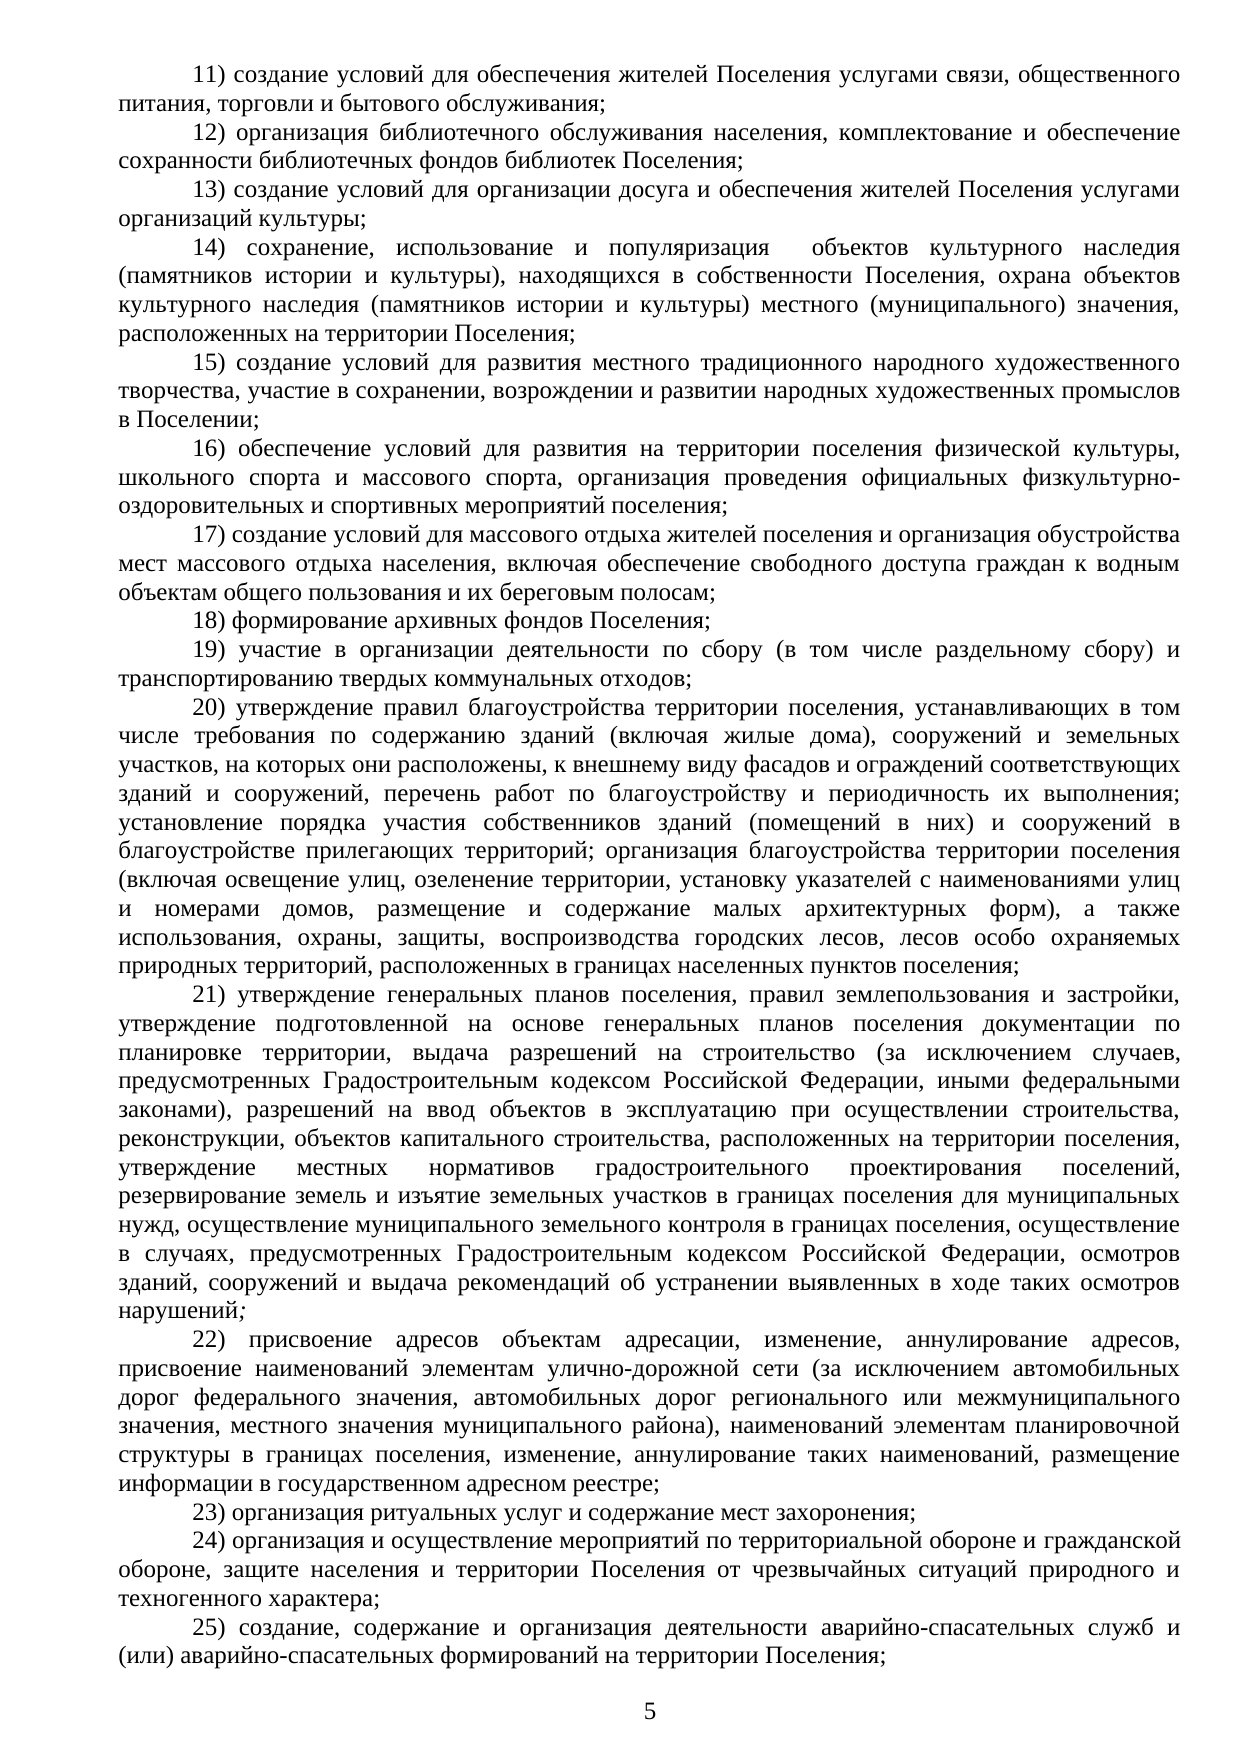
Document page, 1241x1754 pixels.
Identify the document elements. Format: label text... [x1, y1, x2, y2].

text 25) создание, содержание и организация деятельности аварийно-спасательных служб и (или) аварийно-спасательных формирований на территории Поселения; [118, 1612, 1181, 1669]
text 23) организация ритуальных услуг и содержание мест захоронения; [118, 1497, 1181, 1525]
text 17) создание условий для массового отдыха жителей поселения и организация обустройства мест массового отдыха населения, включая обеспечение свободного доступа граждан к водным объектам общего пользования и их береговым полосам; [118, 519, 1181, 605]
text 15) создание условий для развития местного традиционного народного художественного творчества, участие в сохранении, возрождении и развитии народных художественных промыслов в Поселении; [118, 347, 1181, 433]
text 13) создание условий для организации досуга и обеспечения жителей Поселения услугами организаций культуры; [118, 174, 1181, 232]
text 12) организация библиотечного обслуживания населения, комплектование и обеспечение сохранности библиотечных фондов библиотек Поселения; [118, 117, 1181, 174]
text 11) создание условий для обеспечения жителей Поселения услугами связи, общественного питания, торговли и бытового обслуживания; [118, 59, 1181, 117]
text 22) присвоение адресов объектам адресации, изменение, аннулирование адресов, присвоение наименований элементам улично-дорожной сети (за исключением автомобильных дорог федерального значения, автомобильных дорог регионального или межмуниципального значения, местного значения муниципального района), наименований элементам планировочной структуры в границах поселения, изменение, аннулирование таких наименований, размещение информации в государственном адресном реестре; [118, 1324, 1181, 1497]
text 20) утверждение правил благоустройства территории поселения, устанавливающих в том числе требования по содержанию зданий (включая жилые дома), сооружений и земельных участков, на которых они расположены, к внешнему виду фасадов и ограждений соответствующих зданий и сооружений, перечень работ по благоустройству и периодичность их выполнения; установление порядка участия собственников зданий (помещений в них) и сооружений в благоустройстве прилегающих территорий; организация благоустройства территории поселения (включая освещение улиц, озеленение территории, установку указателей с наименованиями улиц и номерами домов, размещение и содержание малых архитектурных форм), а также использования, охраны, защиты, воспроизводства городских лесов, лесов особо охраняемых природных территорий, расположенных в границах населенных пунктов поселения; [118, 692, 1181, 979]
text 16) обеспечение условий для развития на территории поселения физической культуры, школьного спорта и массового спорта, организация проведения официальных физкультурно-оздоровительных и спортивных мероприятий поселения; [118, 433, 1181, 519]
text 18) формирование архивных фондов Поселения; [118, 605, 1181, 634]
text 14) сохранение, использование и популяризация объектов культурного наследия (памятников истории и культуры), находящихся в собственности Поселения, охрана объектов культурного наследия (памятников истории и культуры) местного (муниципального) значения, расположенных на территории Поселения; [118, 232, 1181, 347]
text 24) организация и осуществление мероприятий по территориальной обороне и гражданской обороне, защите населения и территории Поселения от чрезвычайных ситуаций природного и техногенного характера; [118, 1525, 1181, 1612]
text 19) участие в организации деятельности по сбору (в том числе раздельному сбору) и транспортированию твердых коммунальных отходов; [118, 634, 1181, 692]
text 21) утверждение генеральных планов поселения, правил землепользования и застройки, утверждение подготовленной на основе генеральных планов поселения документации по планировке территории, выдача разрешений на строительство (за исключением случаев, предусмотренных Градостроительным кодексом Российской Федерации, иными федеральными законами), разрешений на ввод объектов в эксплуатацию при осуществлении строительства, реконструкции, объектов капитального строительства, расположенных на территории поселения, утверждение местных нормативов градостроительного проектирования поселений, резервирование земель и изъятие земельных участков в границах поселения для муниципальных нужд, осуществление муниципального земельного контроля в границах поселения, осуществление в случаях, предусмотренных Градостроительным кодексом Российской Федерации, осмотров зданий, сооружений и выдача рекомендаций об устранении выявленных в ходе таких осмотров нарушений; [118, 979, 1181, 1324]
